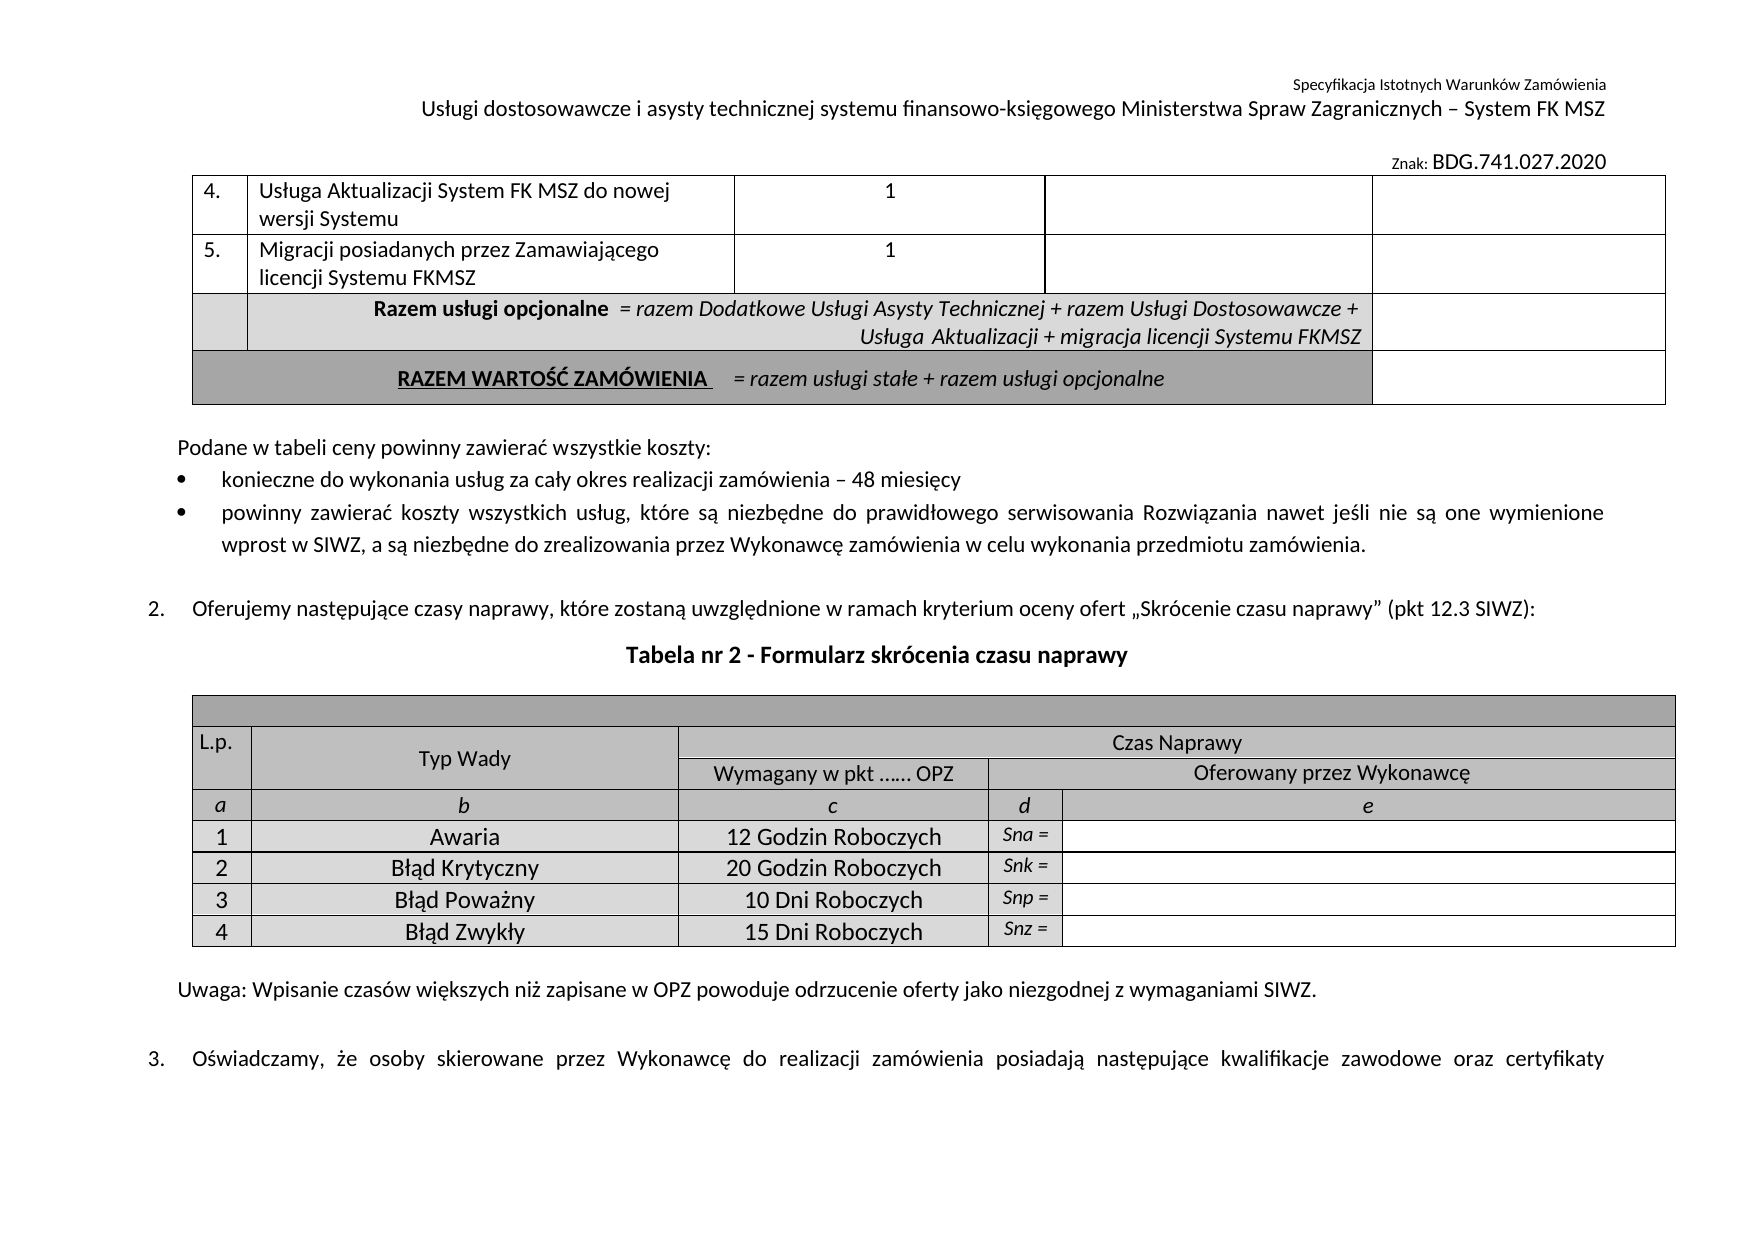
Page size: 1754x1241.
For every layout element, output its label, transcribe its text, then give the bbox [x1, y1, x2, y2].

table_header [193, 696, 1675, 726]
table_cell Błąd Poważny [252, 884, 678, 914]
table_cell Usługa Aktualizacji System FK MSZ do nowej wersji Systemu [248, 176, 734, 234]
table_cell Wymagany w pkt …… OPZ [679, 759, 988, 789]
table_cell Razem usługi opcjonalne = razem Dodatkowe Usługi Asysty Technicznej + razem Usługi Dostosowawcze + Usługa Aktualizacji + migracja licencji Systemu FKMSZ [248, 294, 1372, 350]
table_cell 2 [193, 853, 251, 883]
table_cell Czas Naprawy [679, 727, 1675, 757]
table_cell 4 [193, 916, 251, 946]
table_cell [1063, 916, 1675, 946]
table_cell Sna = [989, 821, 1062, 851]
table_cell Migracji posiadanych przez Zamawiającego licencji Systemu FKMSZ [248, 235, 734, 293]
table_cell [1063, 884, 1675, 914]
table_cell RAZEM WARTOŚĆ ZAMÓWIENIA = razem usługi stałe + razem usługi opcjonalne [193, 351, 1372, 404]
table_cell 1 [735, 176, 1044, 234]
list powinny zawierać koszty wszystkich usług, które są niezbędne do prawidłowego serwisowania Rozwiązania nawet jeśli nie są one wymienione wprost w SIWZ, a są niezbędne do zrealizowania przez Wykonawcę zamówienia w celu wykonania przedmiotu zamówienia. [177, 498, 1606, 558]
table_cell Awaria [252, 821, 678, 851]
table_cell [1373, 351, 1665, 404]
table_cell d [989, 790, 1062, 820]
table_cell 12 Godzin Roboczych [679, 821, 988, 851]
table_cell 1 [735, 235, 1044, 293]
table_cell 5. [193, 235, 247, 293]
table_cell 10 Dni Roboczych [679, 884, 988, 914]
table_cell a [193, 790, 251, 820]
table_cell [1373, 176, 1665, 234]
text Uwaga: Wpisanie czasów większych niż zapisane w OPZ powoduje odrzucenie oferty jako niezgodnej z wymaganiami SIWZ. [148, 975, 1606, 1003]
table_cell [1373, 235, 1665, 293]
table_cell [1063, 853, 1675, 883]
list konieczne do wykonania usług za cały okres realizacji zamówienia – 48 miesięcy [177, 466, 1606, 494]
table_cell c [679, 790, 988, 820]
table_cell e [1063, 790, 1675, 820]
text Podane w tabeli ceny powinny zawierać wszystkie koszty: [177, 433, 1606, 461]
table_cell Typ Wady [252, 727, 678, 789]
list Oferujemy następujące czasy naprawy, które zostaną uwzględnione w ramach kryterium oceny ofert „Skrócenie czasu naprawy” (pkt 12.3 SIWZ): [148, 594, 1606, 622]
table_cell 20 Godzin Roboczych [679, 853, 988, 883]
table_cell [1373, 294, 1665, 350]
table_cell [193, 294, 247, 350]
table_cell [1046, 176, 1372, 234]
table_cell L.p. [193, 727, 251, 789]
table_cell Snp = [989, 884, 1062, 914]
table_cell Błąd Krytyczny [252, 853, 678, 883]
table_cell [1063, 821, 1675, 851]
table_cell 1 [193, 821, 251, 851]
table_cell Snk = [989, 853, 1062, 883]
table_cell Oferowany przez Wykonawcę [989, 759, 1675, 789]
table_cell [1046, 235, 1372, 293]
text Tabela nr 2 - Formularz skrócenia czasu naprawy [148, 639, 1606, 669]
table_cell Snz = [989, 916, 1062, 946]
table_cell 3 [193, 884, 251, 914]
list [148, 1044, 1606, 1072]
table_cell b [252, 790, 678, 820]
table_cell 15 Dni Roboczych [679, 916, 988, 946]
table_cell Błąd Zwykły [252, 916, 678, 946]
table_cell 4. [193, 176, 247, 234]
